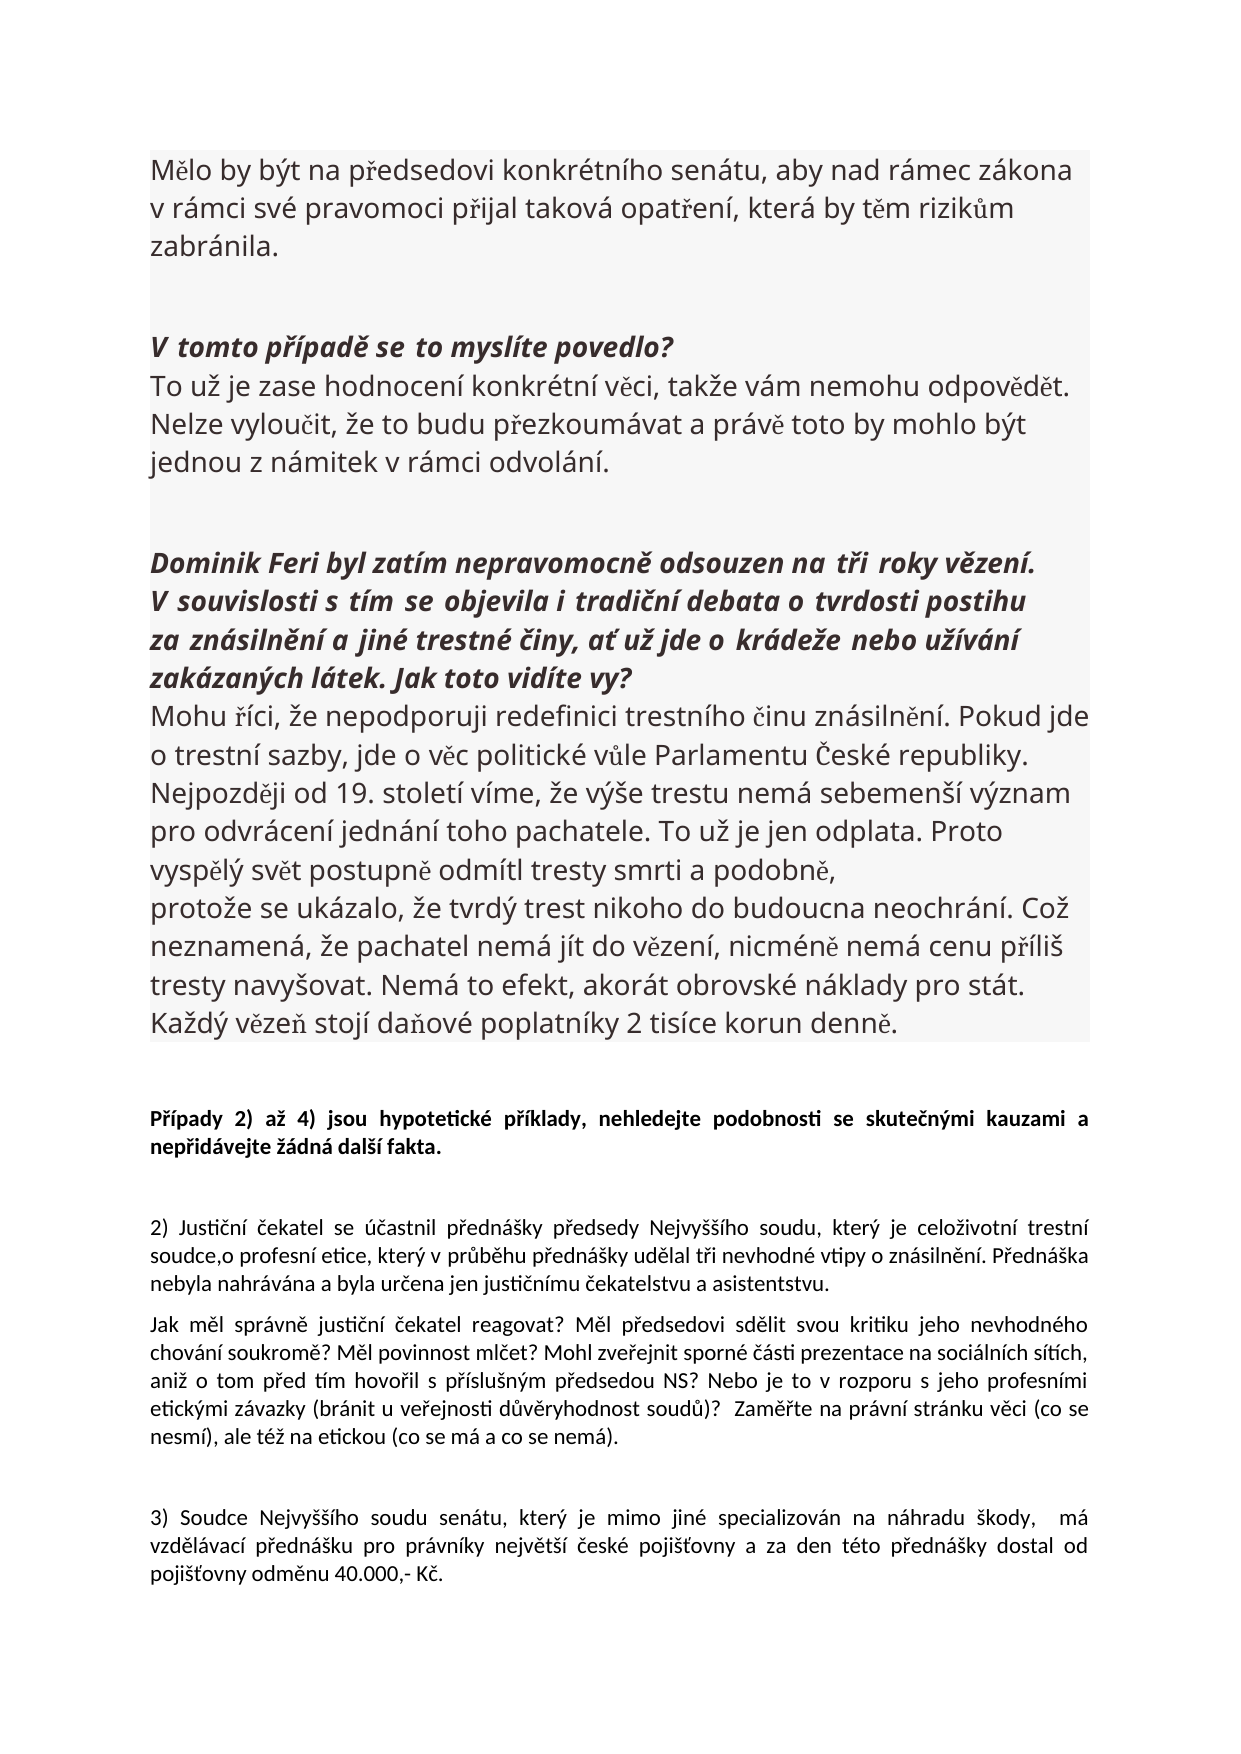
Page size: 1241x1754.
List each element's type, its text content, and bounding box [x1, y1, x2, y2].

text Mohu říci, že nepodporuji redefinici trestního činu znásilnění. Pokud jde o trestní sazby, jde o věc politické vůle Parlamentu České republiky. Nejpozději od 19. století víme, že výše trestu nemá sebemenší význam pro odvrácení jednání toho pachatele. To už je jen odplata. Proto vyspělý svět postupně odmítl tresty smrti a podobně, protože se ukázalo, že tvrdý trest nikoho do budoucna neochrání. Což neznamená, že pachatel nemá jít do vězení, nicméně nemá cenu příliš tresty navyšovat. Nemá to efekt, akorát obrovské náklady pro stát. Každý vězeň stojí daňové poplatníky 2 tisíce korun denně. [150, 697, 1090, 1042]
text Jak měl správně justiční čekatel reagovat? Měl předsedovi sdělit svou kritiku jeho nevhodného chování soukromě? Měl povinnost mlčet? Mohl zveřejnit sporné části prezentace na sociálních sítích, aniž o tom před tím hovořil s příslušným předsedou NS? Nebo je to v rozporu s jeho profesními etickými závazky (bránit u veřejnosti důvěryhodnost soudů)? Zaměřte na právní stránku věci (co se nesmí), ale též na etickou (co se má a co se nemá). [150, 1310, 1090, 1450]
text To už je zase hodnocení konkrétní věci, takže vám nemohu odpovědět. Nelze vyloučit, že to budu přezkoumávat a právě toto by mohlo být jednou z námitek v rámci odvolání. [150, 366, 1090, 481]
text Případy 2) až 4) jsou hypotetické příklady, nehledejte podobnosti se skutečnými kauzami a nepřidávejte žádná další fakta. [150, 1104, 1090, 1160]
text Mělo by být na předsedovi konkrétního senátu, aby nad rámec zákona v rámci své pravomoci přijal taková opatření, která by těm rizikům zabránila. [150, 150, 1090, 265]
text 3) Soudce Nejvyššího soudu senátu, který je mimo jiné specializován na náhradu škody, má vzdělávací přednášku pro právníky největší české pojišťovny a za den této přednášky dostal od pojišťovny odměnu 40.000,- Kč. [150, 1503, 1090, 1587]
text V tomto případě se to myslíte povedlo? [150, 327, 1090, 366]
text Dominik Feri byl zatím nepravomocně odsouzen na tři roky vězení. V souvislosti s tím se objevila i tradiční debata o tvrdosti postihu za znásilnění a jiné trestné činy, ať už jde o krádeže nebo užívání zakázaných látek. Jak toto vidíte vy? [150, 543, 1090, 697]
text 2) Justiční čekatel se účastnil přednášky předsedy Nejvyššího soudu, který je celoživotní trestní soudce,o profesní etice, který v průběhu přednášky udělal tři nevhodné vtipy o znásilnění. Přednáška nebyla nahrávána a byla určena jen justičnímu čekatelstvu a asistentstvu. [150, 1213, 1090, 1297]
